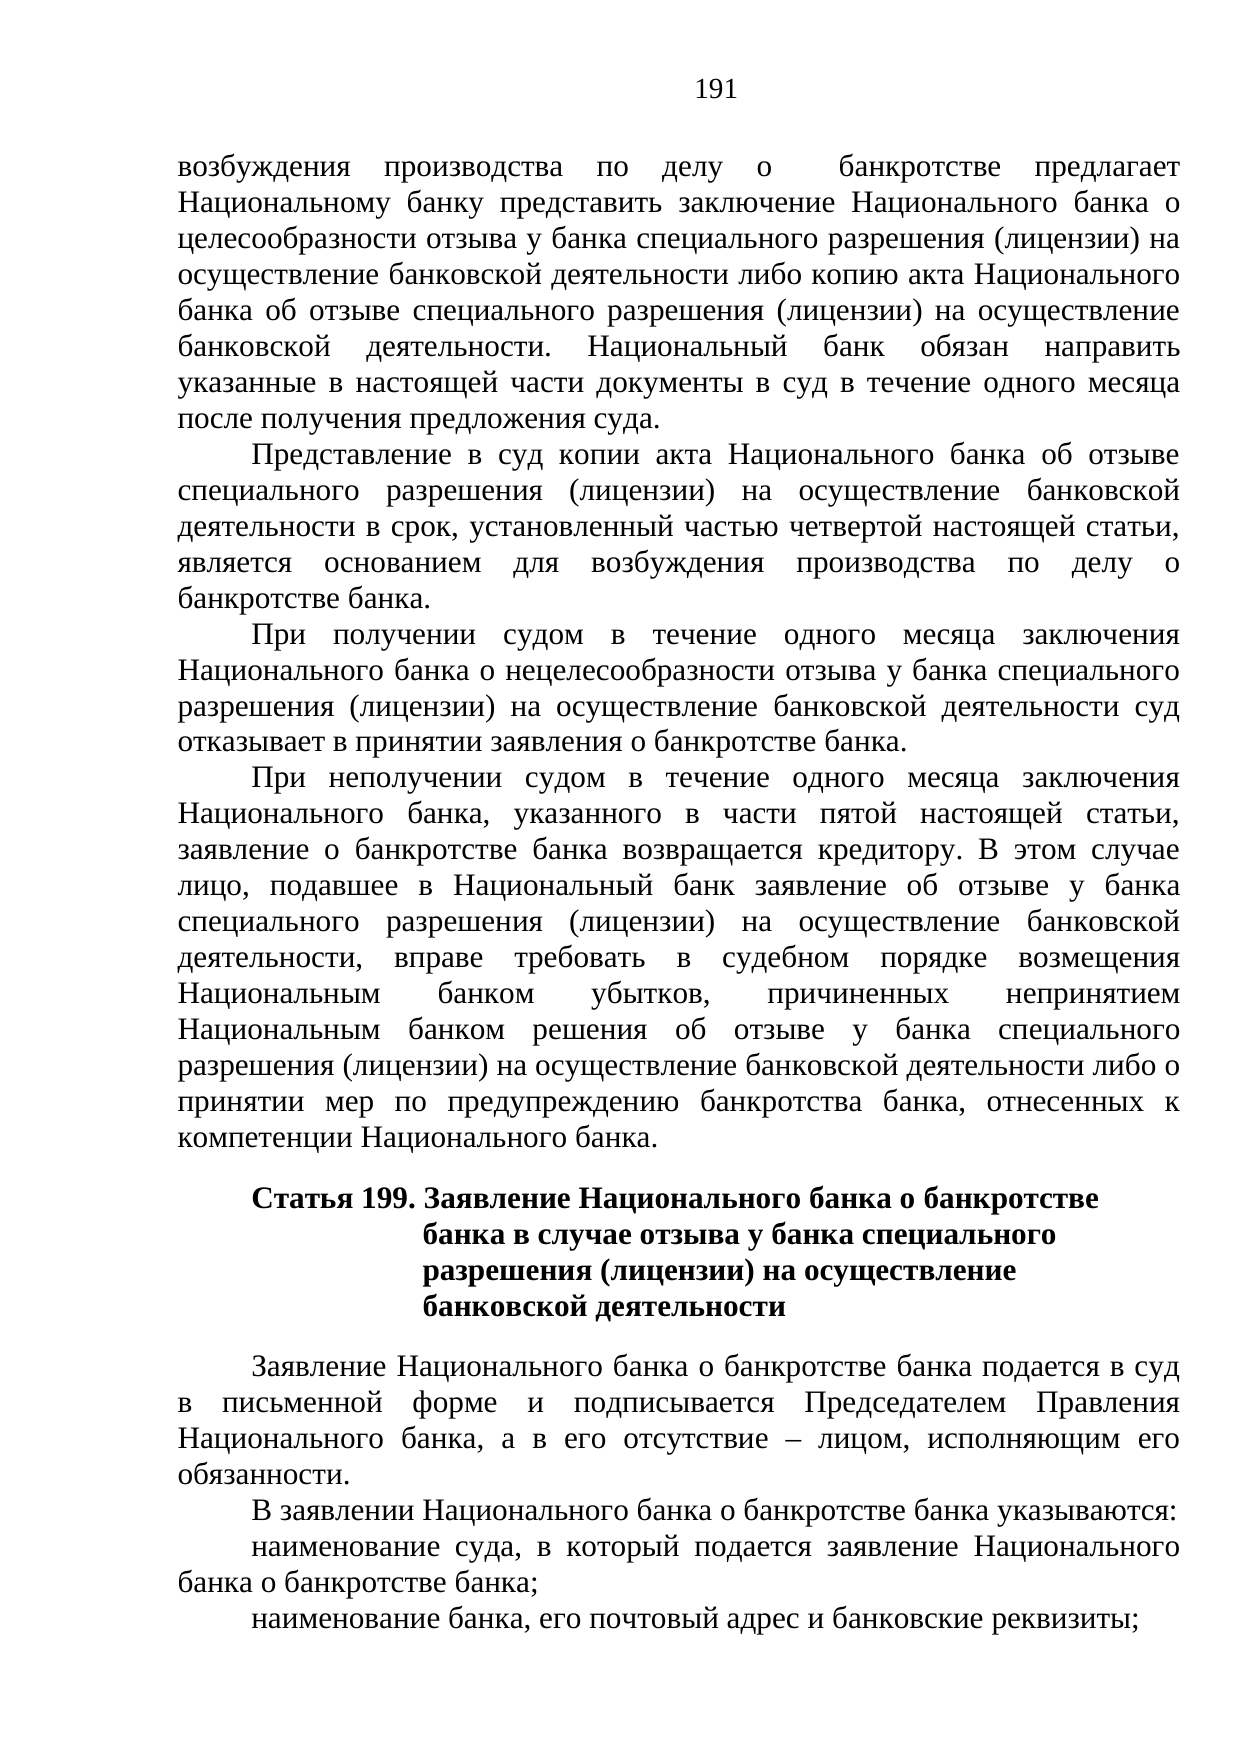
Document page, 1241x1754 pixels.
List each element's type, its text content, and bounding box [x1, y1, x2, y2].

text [177, 148, 1181, 435]
text наименование банка, его почтовый адрес и банковские реквизиты; [177, 1599, 1181, 1635]
text В заявлении Национального банка о банкротстве банка указываются: [177, 1491, 1181, 1527]
text Статья 199. Заявление Национального банка о банкротстве банка в случае отзыва у банка специального разрешения (лицензии) на осуществление банковской деятельности [251, 1179, 1154, 1323]
text Представление в суд копии акта Национального банка об отзыве специального разрешения (лицензии) на осуществление банковской деятельности в срок, установленный частью четвертой настоящей статьи, является основанием для возбуждения производства по делу о банкротстве банка. [177, 435, 1181, 615]
text При получении судом в течение одного месяца заключения Национального банка о нецелесообразности отзыва у банка специального разрешения (лицензии) на осуществление банковской деятельности суд отказывает в принятии заявления о банкротстве банка. [177, 615, 1181, 759]
text наименование суда, в который подается заявление Национального банка о банкротстве банка; [177, 1527, 1181, 1599]
text При неполучении судом в течение одного месяца заключения Национального банка, указанного в части пятой настоящей статьи, заявление о банкротстве банка возвращается кредитору. В этом случае лицо, подавшее в Национальный банк заявление об отзыве у банка специального разрешения (лицензии) на осуществление банковской деятельности, вправе требовать в судебном порядке возмещения Национальным банком убытков, причиненных непринятием Национальным банком решения об отзыве у банка специального разрешения (лицензии) на осуществление банковской деятельности либо о принятии мер по предупреждению банкротства банка, отнесенных к компетенции Национального банка. [177, 759, 1181, 1154]
text Заявление Национального банка о банкротстве банка подается в суд в письменной форме и подписывается Председателем Правления Национального банка, а в его отсутствие – лицом, исполняющим его обязанности. [177, 1348, 1181, 1491]
